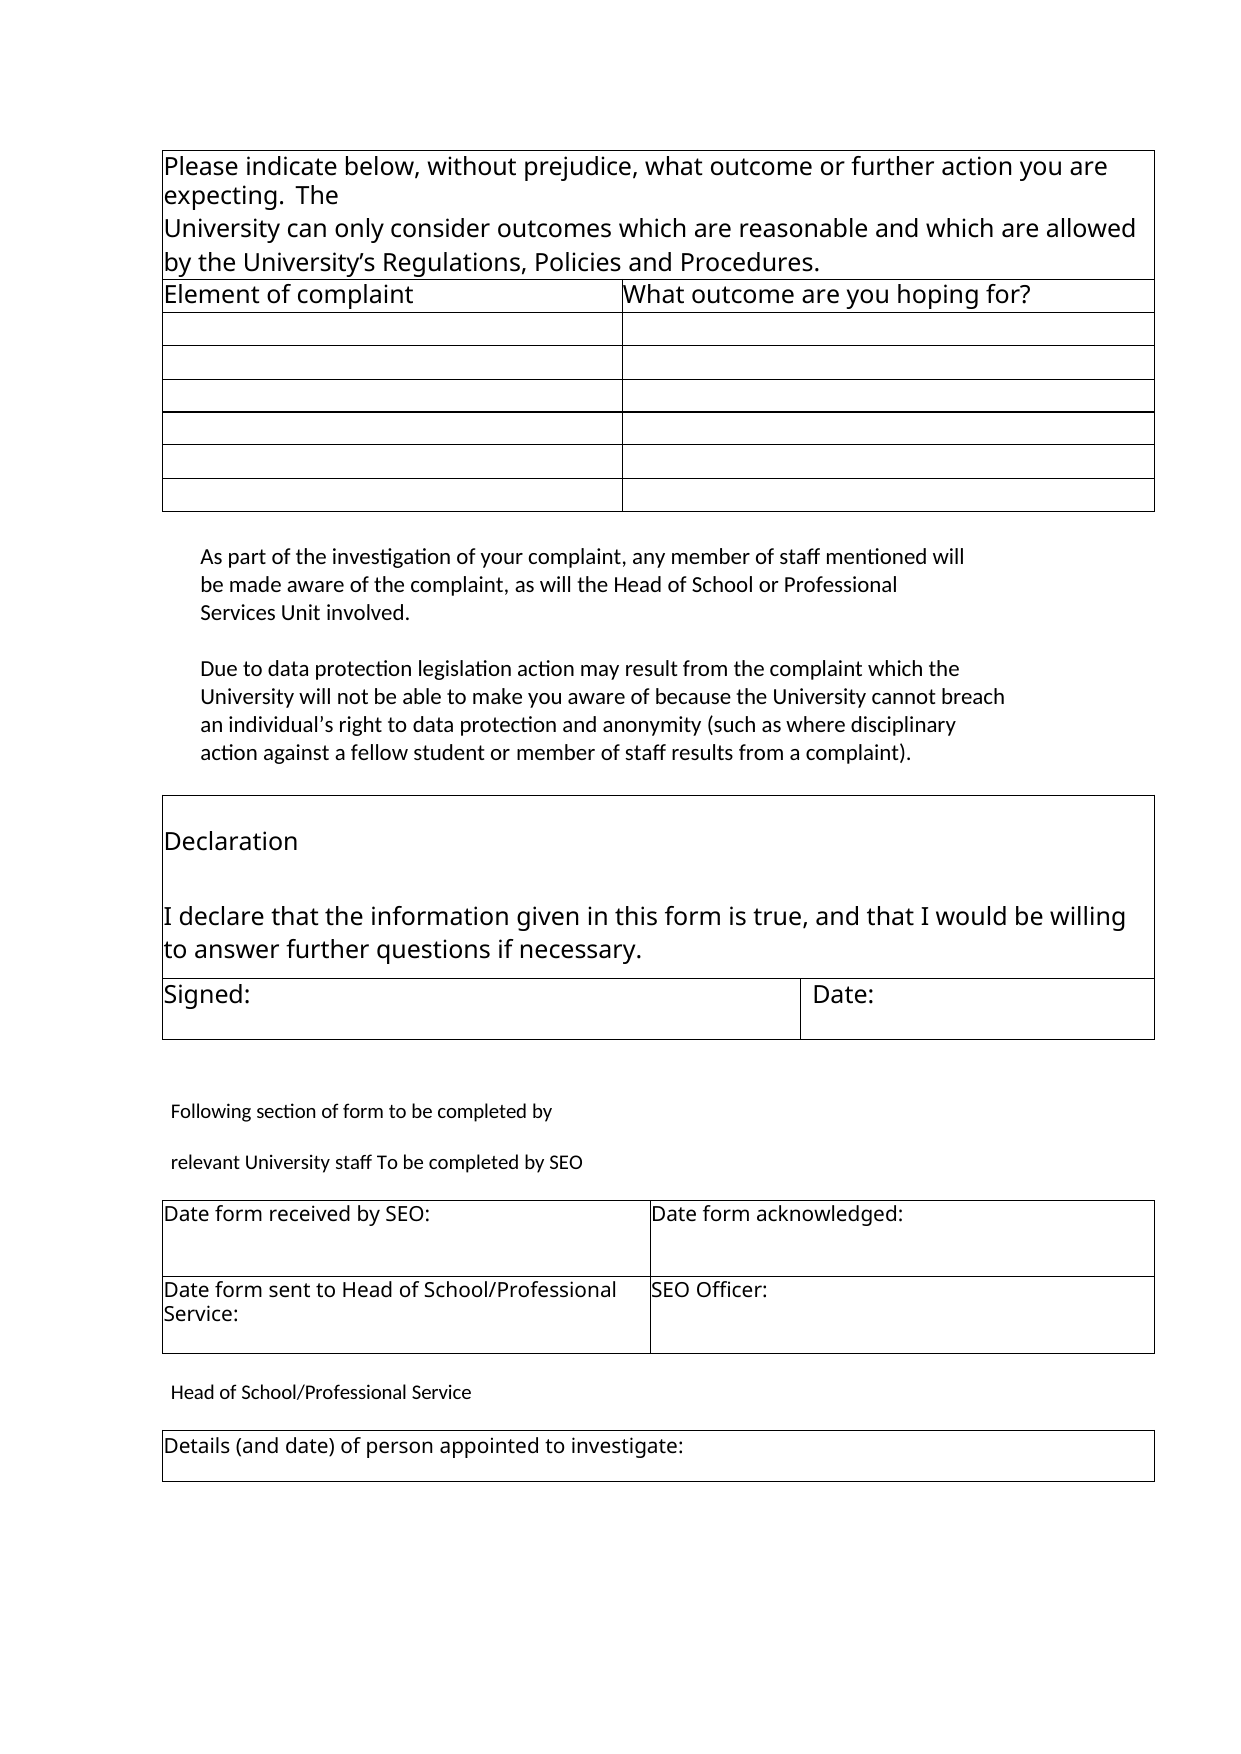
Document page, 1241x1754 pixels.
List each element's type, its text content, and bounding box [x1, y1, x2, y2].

table_cell [623, 346, 1154, 378]
text Due to data protection legislation action may result from the complaint which the University will not be able to make you aware of because the University cannot breach an individual’s right to data protection and anonymity (such as where disciplinary action against a fellow student or member of staff results from a complaint). [200, 654, 1016, 766]
table_cell [623, 313, 1154, 344]
table_header Declaration I declare that the information given in this form is true, and that I would be willing to answer further questions if necessary. [163, 796, 1154, 978]
text As part of the investigation of your complaint, any member of staff mentioned will be made aware of the complaint, as will the Head of School or Professional Services Unit involved. [200, 542, 968, 626]
table_cell Element of complaint [163, 280, 622, 312]
table_cell [163, 380, 622, 411]
table_header Please indicate below, without prejudice, what outcome or further action you are expecting. The University can only consider outcomes which are reasonable and which are allowed by the University’s Regulations, Policies and Procedures. [163, 151, 1154, 279]
table_cell [163, 313, 622, 344]
table_cell [163, 346, 622, 378]
table_cell Date: [801, 979, 1154, 1039]
table_cell [163, 479, 622, 511]
table_cell [623, 413, 1154, 444]
table_cell [623, 479, 1154, 511]
table_cell [623, 445, 1154, 478]
table_cell [623, 380, 1154, 411]
text Head of School/Professional Service [171, 1379, 1090, 1404]
table_cell [163, 445, 622, 478]
table_header Details (and date) of person appointed to investigate: [163, 1431, 1154, 1481]
text Following section of form to be completed by relevant University staff To be completed by SEO [171, 1098, 608, 1174]
table_cell [163, 413, 622, 444]
table_header Date form acknowledged: [651, 1201, 1154, 1276]
table_cell SEO Officer: [651, 1277, 1154, 1352]
table_cell Date form sent to Head of School/Professional Service: [163, 1277, 650, 1352]
table_cell Signed: [163, 979, 800, 1039]
table_cell What outcome are you hoping for? [623, 280, 1154, 312]
table_header Date form received by SEO: [163, 1201, 650, 1276]
